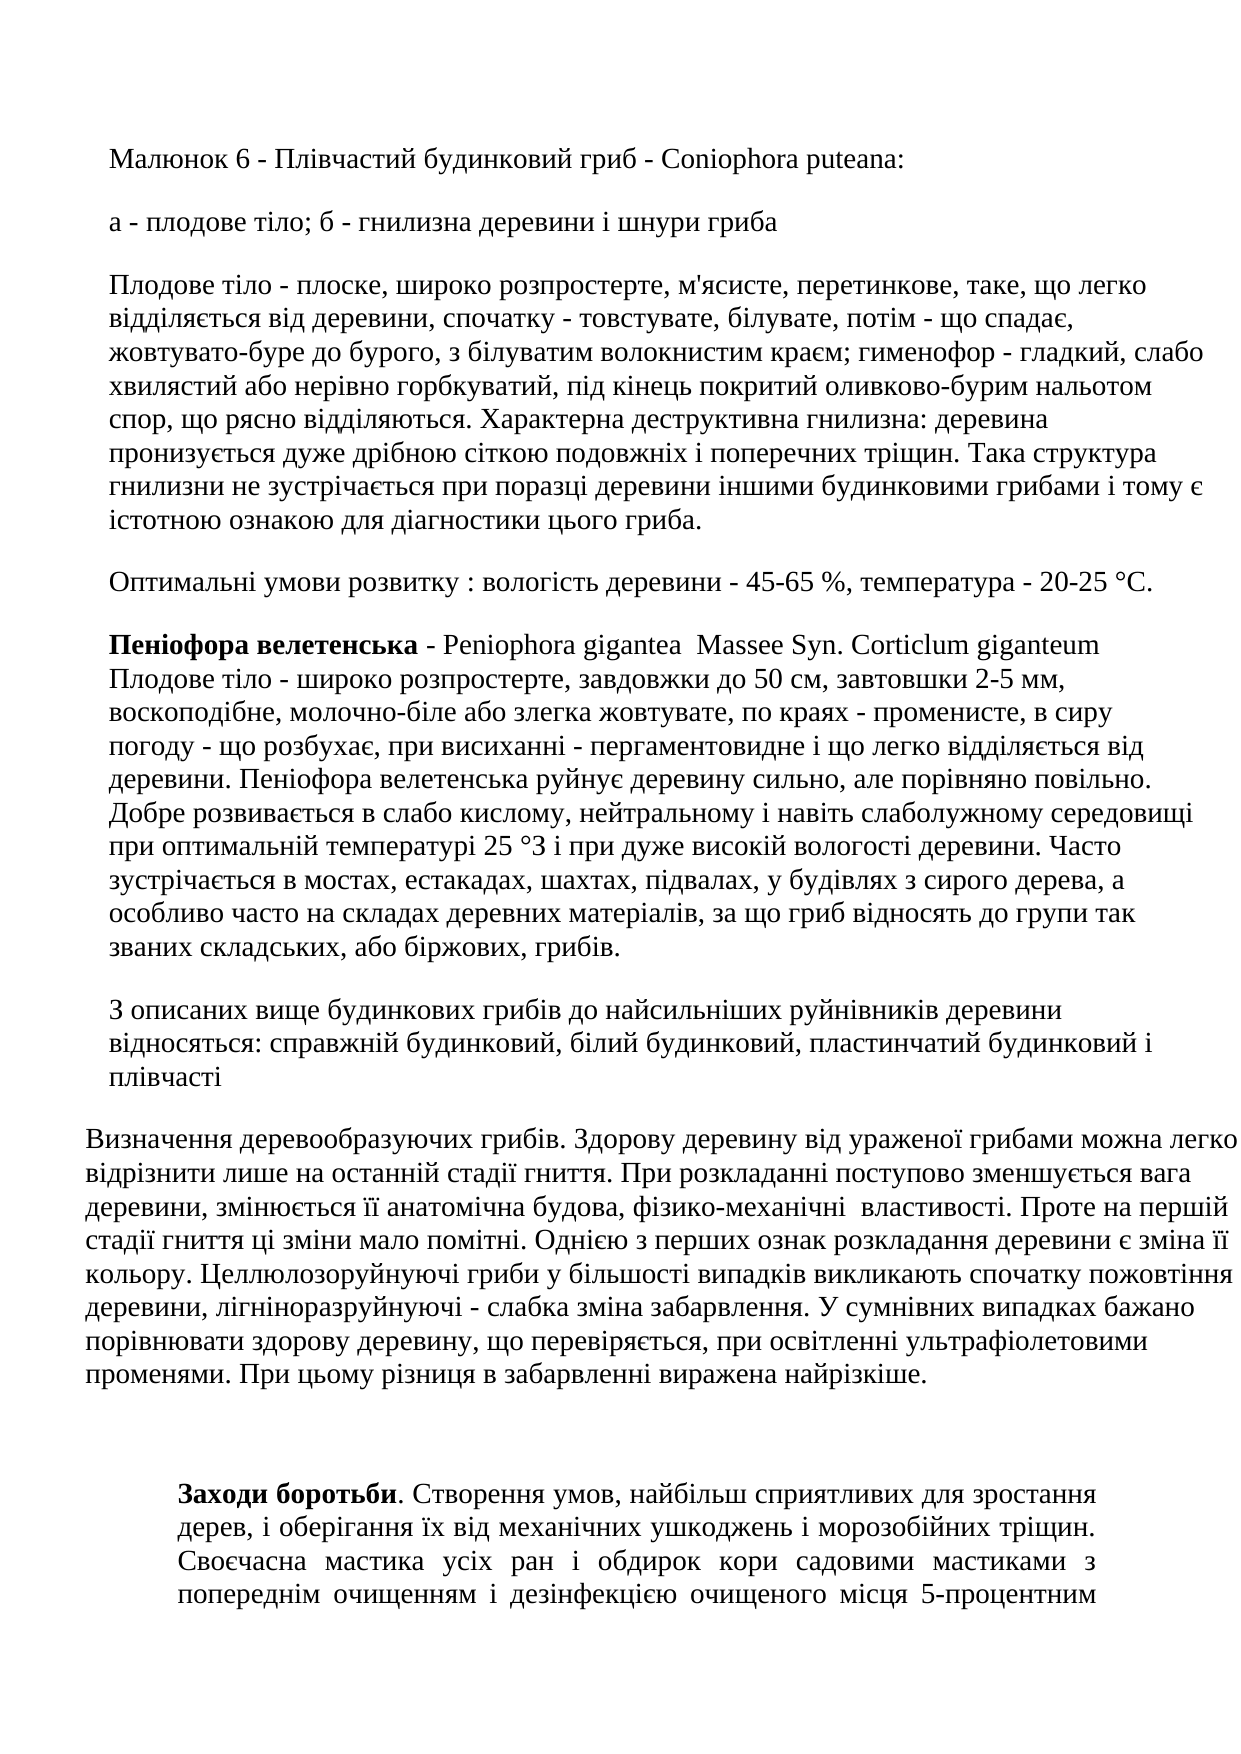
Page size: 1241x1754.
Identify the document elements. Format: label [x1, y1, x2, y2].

text [177, 1476, 1097, 1610]
table_header [74, 118, 1240, 1453]
